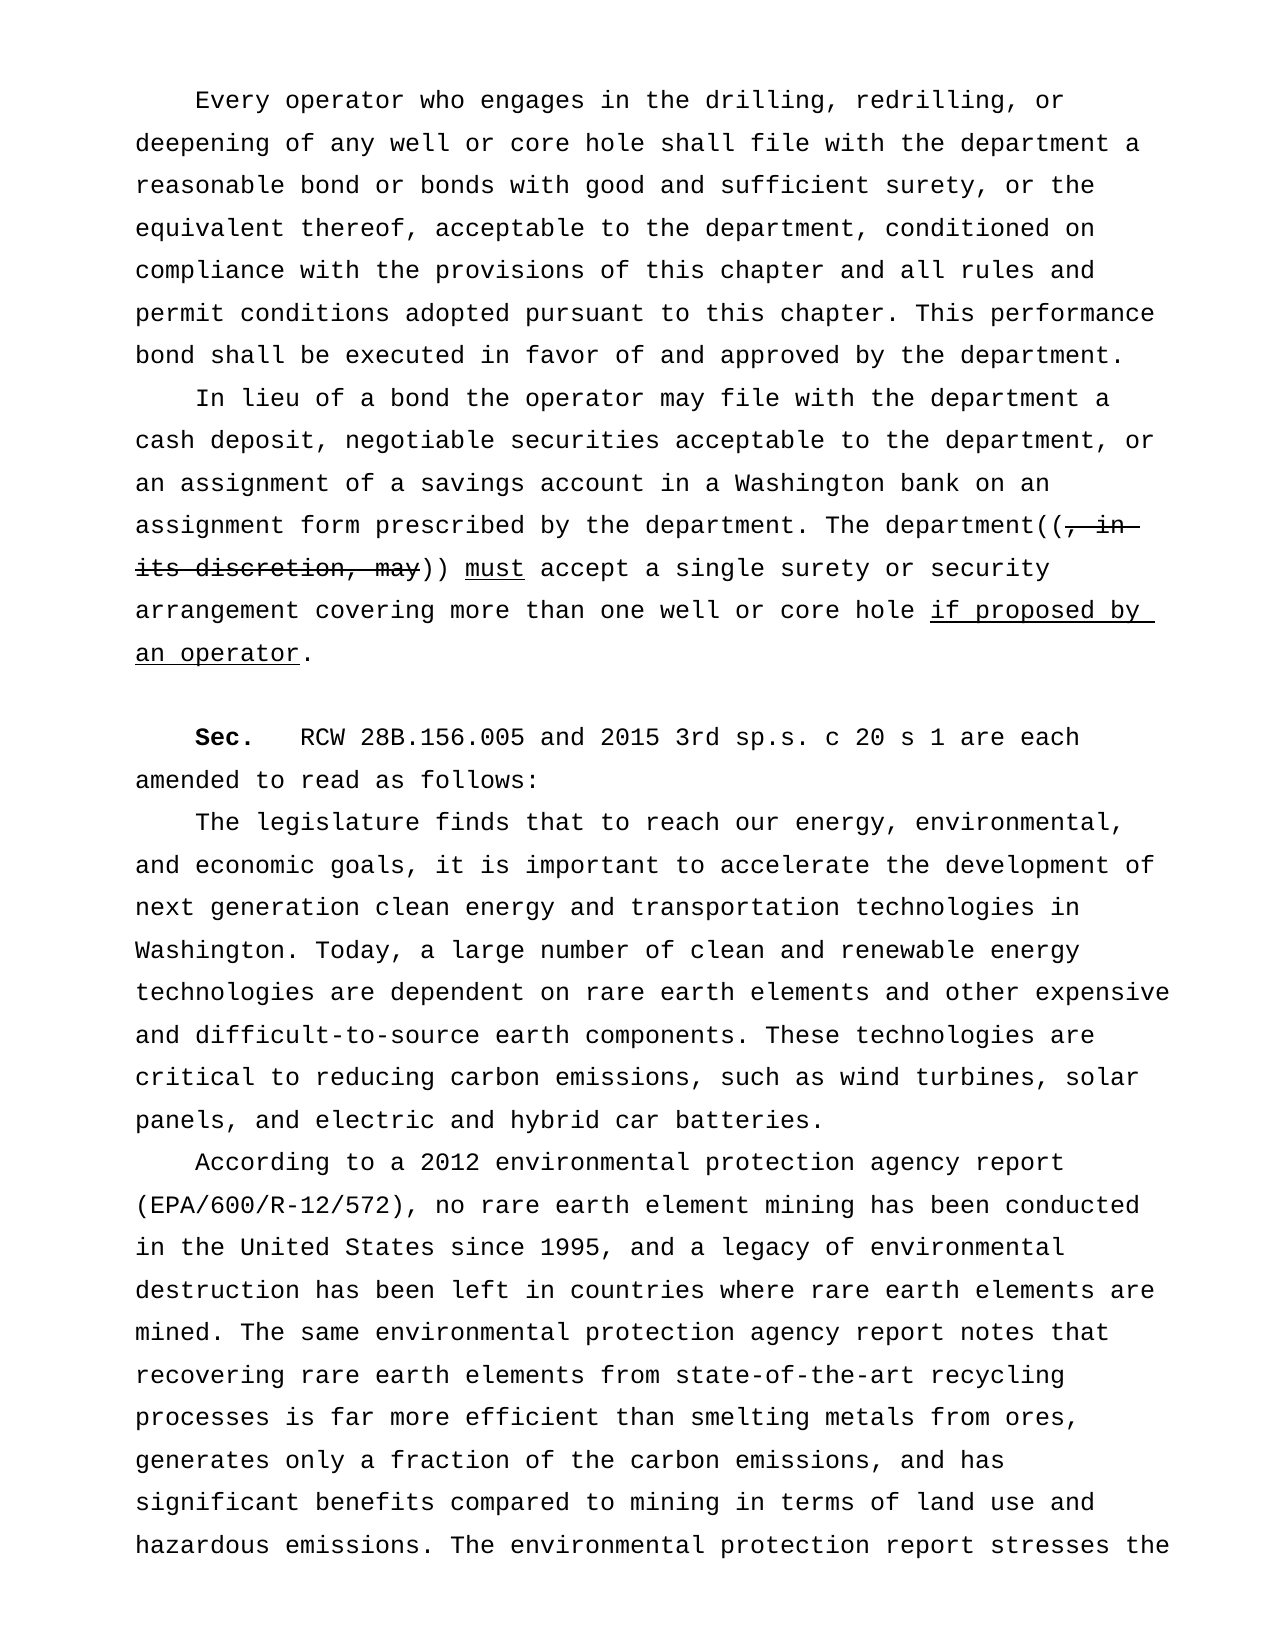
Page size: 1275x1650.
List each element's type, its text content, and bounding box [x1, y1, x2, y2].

text The legislature finds that to reach our energy, environmental, and economic goals, it is important to accelerate the development of next generation clean energy and transportation technologies in Washington. Today, a large number of clean and renewable energy technologies are dependent on rare earth elements and other expensive and difficult-to-source earth components. These technologies are critical to reducing carbon emissions, such as wind turbines, solar panels, and electric and hybrid car batteries. [135, 797, 1170, 1137]
text In lieu of a bond the operator may file with the department a cash deposit, negotiable securities acceptable to the department, or an assignment of a savings account in a Washington bank on an assignment form prescribed by the department. The department((, in its discretion, may)) must accept a single surety or security arrangement covering more than one well or core hole if proposed by an operator. [135, 372, 1170, 670]
text Sec. RCW 28B.156.005 and 2015 3rd sp.s. c 20 s 1 are each amended to read as follows: [135, 712, 1170, 797]
text Every operator who engages in the drilling, redrilling, or deepening of any well or core hole shall file with the department a reasonable bond or bonds with good and sufficient surety, or the equivalent thereof, acceptable to the department, conditioned on compliance with the provisions of this chapter and all rules and permit conditions adopted pursuant to this chapter. This performance bond shall be executed in favor of and approved by the department. [135, 75, 1170, 372]
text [135, 1137, 1170, 1562]
